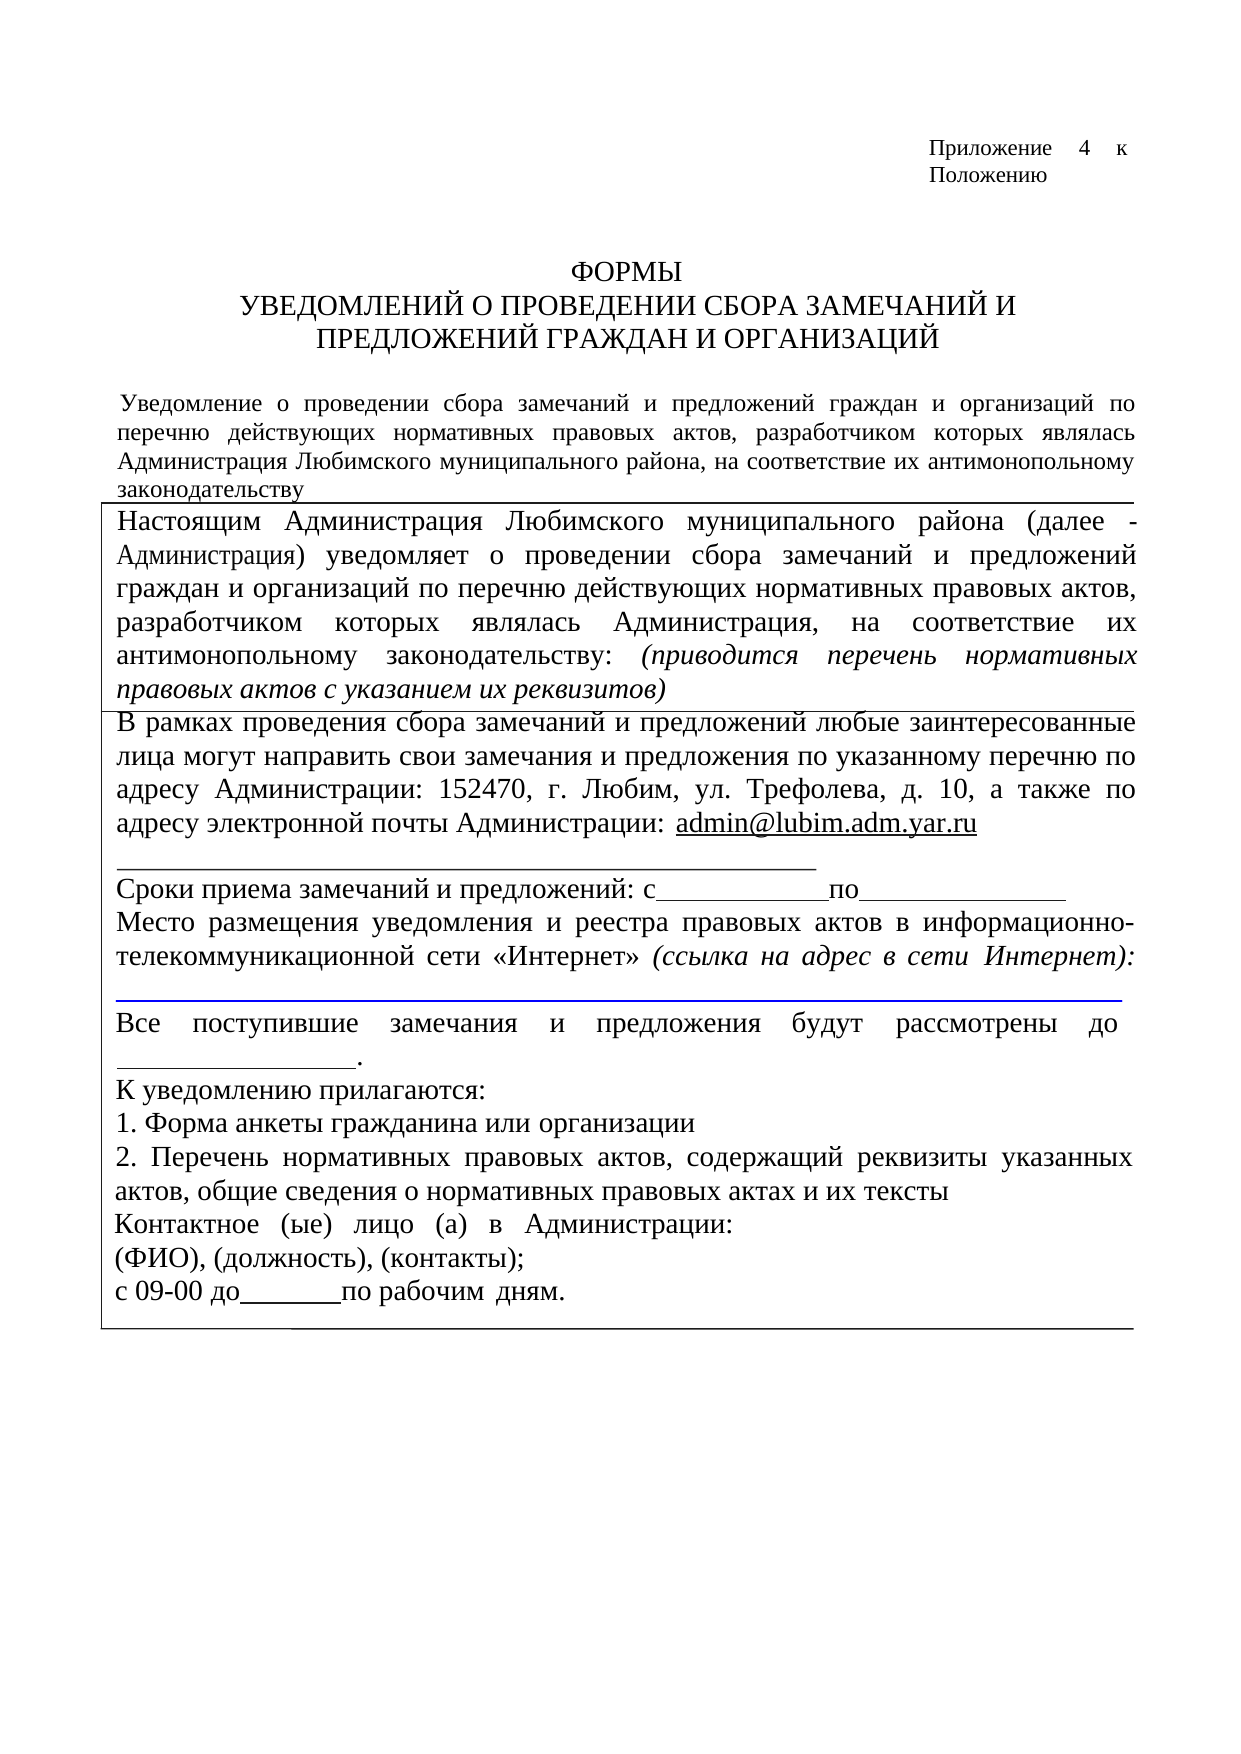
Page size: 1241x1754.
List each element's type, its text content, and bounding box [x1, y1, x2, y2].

text Настоящим Администрация Любимского муниципального района (далее -Администрация) уведомляет о проведении сбора замечаний и предложений граждан и организаций по перечню действующих нормативных правовых актов, разработчиком которых являлась Администрация, на соответствие их антимонопольному законодательству: (приводится перечень нормативных правовых актов с указанием их реквизитов) [116, 503, 1137, 704]
list Форма анкеты гражданина или организации [115, 1106, 1196, 1139]
text Контактное (ые) лицо (а) в Администрации: (ФИО), (должность), (контакты); [114, 1206, 733, 1273]
text Сроки приема замечаний и предложений: с по Место размещения уведомления и реестра правовых актов в информационно- телекоммуникационной сети «Интернет» (ссылка на адрес в cemи Интернет): _____________________________________________________________________ [116, 839, 1136, 1005]
text УВЕДОМЛЕНИЙ О ПРОВЕДЕНИИ СБОРА ЗАМЕЧАНИЙ И ПРЕДЛОЖЕНИЙ ГРАЖДАН И ОРГАНИЗАЦИЙ [141, 288, 1115, 355]
text К уведомлению прилагаются: [115, 1072, 1196, 1106]
text В рамках проведения сбора замечаний и предложений любые заинтересованные лица могут направить свои замечания и предложения по указанному перечню по адресу Администрации: 152470, г. Любим, ул. Трефолева, д. 10, а также по адресу электронной почты Администрации: admin@lubim.adm.yar.ru [116, 704, 1137, 839]
text . [117, 1038, 1196, 1072]
text ФОРМЫ [139, 254, 1113, 288]
text Уведомление о проведении сбора замечаний и предложений граждан и организаций по перечню действующих нормативных правовых актов, разработчиком которых являлась Администрация Любимского муниципального района, на соответствие их антимонопольному законодательству [117, 388, 1135, 503]
text с 09-00 до по рабочим дням. [114, 1273, 1196, 1307]
text Приложение 4 к Положению [928, 134, 1128, 187]
list Перечень нормативных правовых актов, содержащий реквизиты указанных актов, общие сведения о нормативных правовых актах и их тексты [114, 1139, 1134, 1206]
text Все поступившие замечания и предложения будут рассмотрены до [115, 1005, 1196, 1038]
